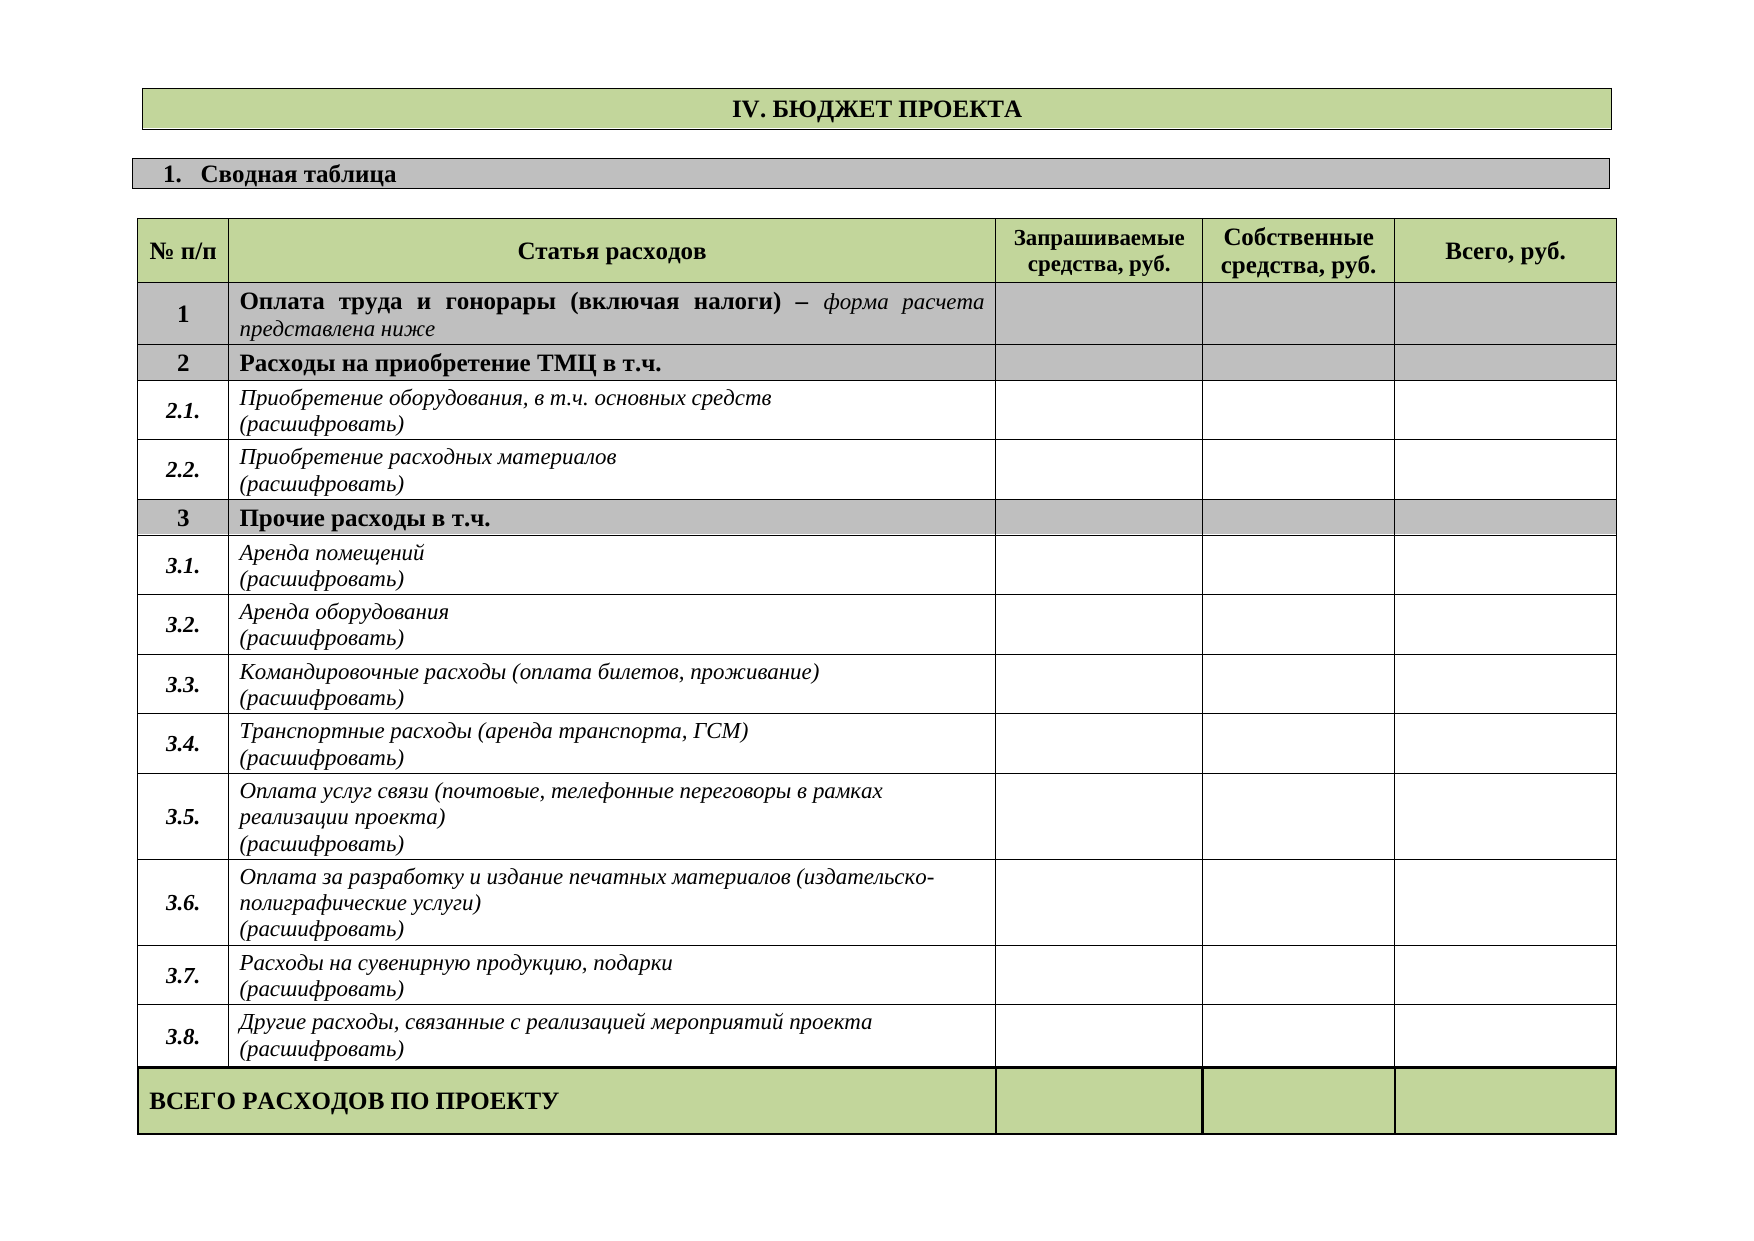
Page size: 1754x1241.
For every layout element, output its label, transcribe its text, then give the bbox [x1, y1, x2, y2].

table_cell [996, 595, 1202, 654]
table_cell [1203, 500, 1394, 534]
table_cell 2.1. [138, 381, 228, 439]
table_cell [996, 774, 1202, 859]
table_header IV. БЮДЖЕТ ПРОЕКТА [143, 89, 1611, 128]
table_cell [1395, 381, 1616, 439]
table_header Всего, руб. [1395, 219, 1616, 282]
table_cell [1203, 714, 1394, 773]
table_cell 3.7. [138, 946, 228, 1004]
table_cell [996, 381, 1202, 439]
table_cell Расходы на приобретение ТМЦ в т.ч. [229, 345, 995, 380]
table_header Собственные средства, руб. [1203, 219, 1394, 282]
table_cell Командировочные расходы (оплата билетов, проживание) (расшифровать) [229, 655, 995, 713]
table_cell [1204, 1069, 1394, 1133]
table_cell [1203, 283, 1394, 344]
table_cell 3.6. [138, 860, 228, 945]
table_header Запрашиваемые средства, руб. [996, 219, 1202, 282]
table_cell 2.2. [138, 440, 228, 499]
table_cell 3.5. [138, 774, 228, 859]
table_cell Аренда оборудования (расшифровать) [229, 595, 995, 654]
table_cell [1395, 440, 1616, 499]
table_cell [1395, 595, 1616, 654]
table_cell [1203, 1005, 1394, 1066]
table_cell 3.4. [138, 714, 228, 773]
table_cell [1395, 655, 1616, 713]
table_cell ВСЕГО РАСХОДОВ ПО ПРОЕКТУ [139, 1069, 995, 1133]
table_cell [996, 714, 1202, 773]
table_cell [1395, 345, 1616, 380]
table_cell [1203, 381, 1394, 439]
table_cell [996, 440, 1202, 499]
table_cell [1395, 283, 1616, 344]
table_cell Оплата за разработку и издание печатных материалов (издательско-полиграфические услуги) (расшифровать) [229, 860, 995, 945]
table_cell Прочие расходы в т.ч. [229, 500, 995, 534]
table_cell Приобретение расходных материалов (расшифровать) [229, 440, 995, 499]
table_cell [1203, 655, 1394, 713]
table_cell 3.1. [138, 536, 228, 594]
table_cell [996, 536, 1202, 594]
table_cell [1395, 536, 1616, 594]
table_cell 1 [138, 283, 228, 344]
table_cell [996, 283, 1202, 344]
table_cell [996, 860, 1202, 945]
table_cell [1203, 345, 1394, 380]
table_cell Другие расходы, связанные с реализацией мероприятий проекта (расшифровать) [229, 1005, 995, 1066]
table_cell [1203, 595, 1394, 654]
table_cell [997, 1069, 1201, 1133]
table_header № п/п [138, 219, 228, 282]
table_cell [1395, 714, 1616, 773]
table_cell [996, 1005, 1202, 1066]
table_cell [996, 500, 1202, 534]
table_cell [1203, 536, 1394, 594]
table_cell 3.3. [138, 655, 228, 713]
table_cell Расходы на сувенирную продукцию, подарки (расшифровать) [229, 946, 995, 1004]
table_cell [996, 946, 1202, 1004]
table_cell Оплата труда и гонорары (включая налоги) – форма расчета представлена ниже [229, 283, 995, 344]
table_cell 3 [138, 500, 228, 534]
table_header Сводная таблица [133, 159, 1609, 188]
table_cell Аренда помещений (расшифровать) [229, 536, 995, 594]
table_cell [996, 655, 1202, 713]
table_cell Оплата услуг связи (почтовые, телефонные переговоры в рамках реализации проекта) (расшифровать) [229, 774, 995, 859]
table_cell [1396, 1069, 1615, 1133]
table_cell Приобретение оборудования, в т.ч. основных средств (расшифровать) [229, 381, 995, 439]
table_cell [1395, 1005, 1616, 1066]
table_cell [1395, 860, 1616, 945]
table_cell 3.2. [138, 595, 228, 654]
table_cell [1203, 440, 1394, 499]
table_header Статья расходов [229, 219, 995, 282]
table_cell [1395, 500, 1616, 534]
table_cell 3.8. [138, 1005, 228, 1066]
table_cell [1395, 774, 1616, 859]
table_cell [1203, 860, 1394, 945]
table_cell 2 [138, 345, 228, 380]
table_cell [996, 345, 1202, 380]
table_cell [1203, 774, 1394, 859]
table_cell [1395, 946, 1616, 1004]
table_cell [1203, 946, 1394, 1004]
table_cell Транспортные расходы (аренда транспорта, ГСМ) (расшифровать) [229, 714, 995, 773]
